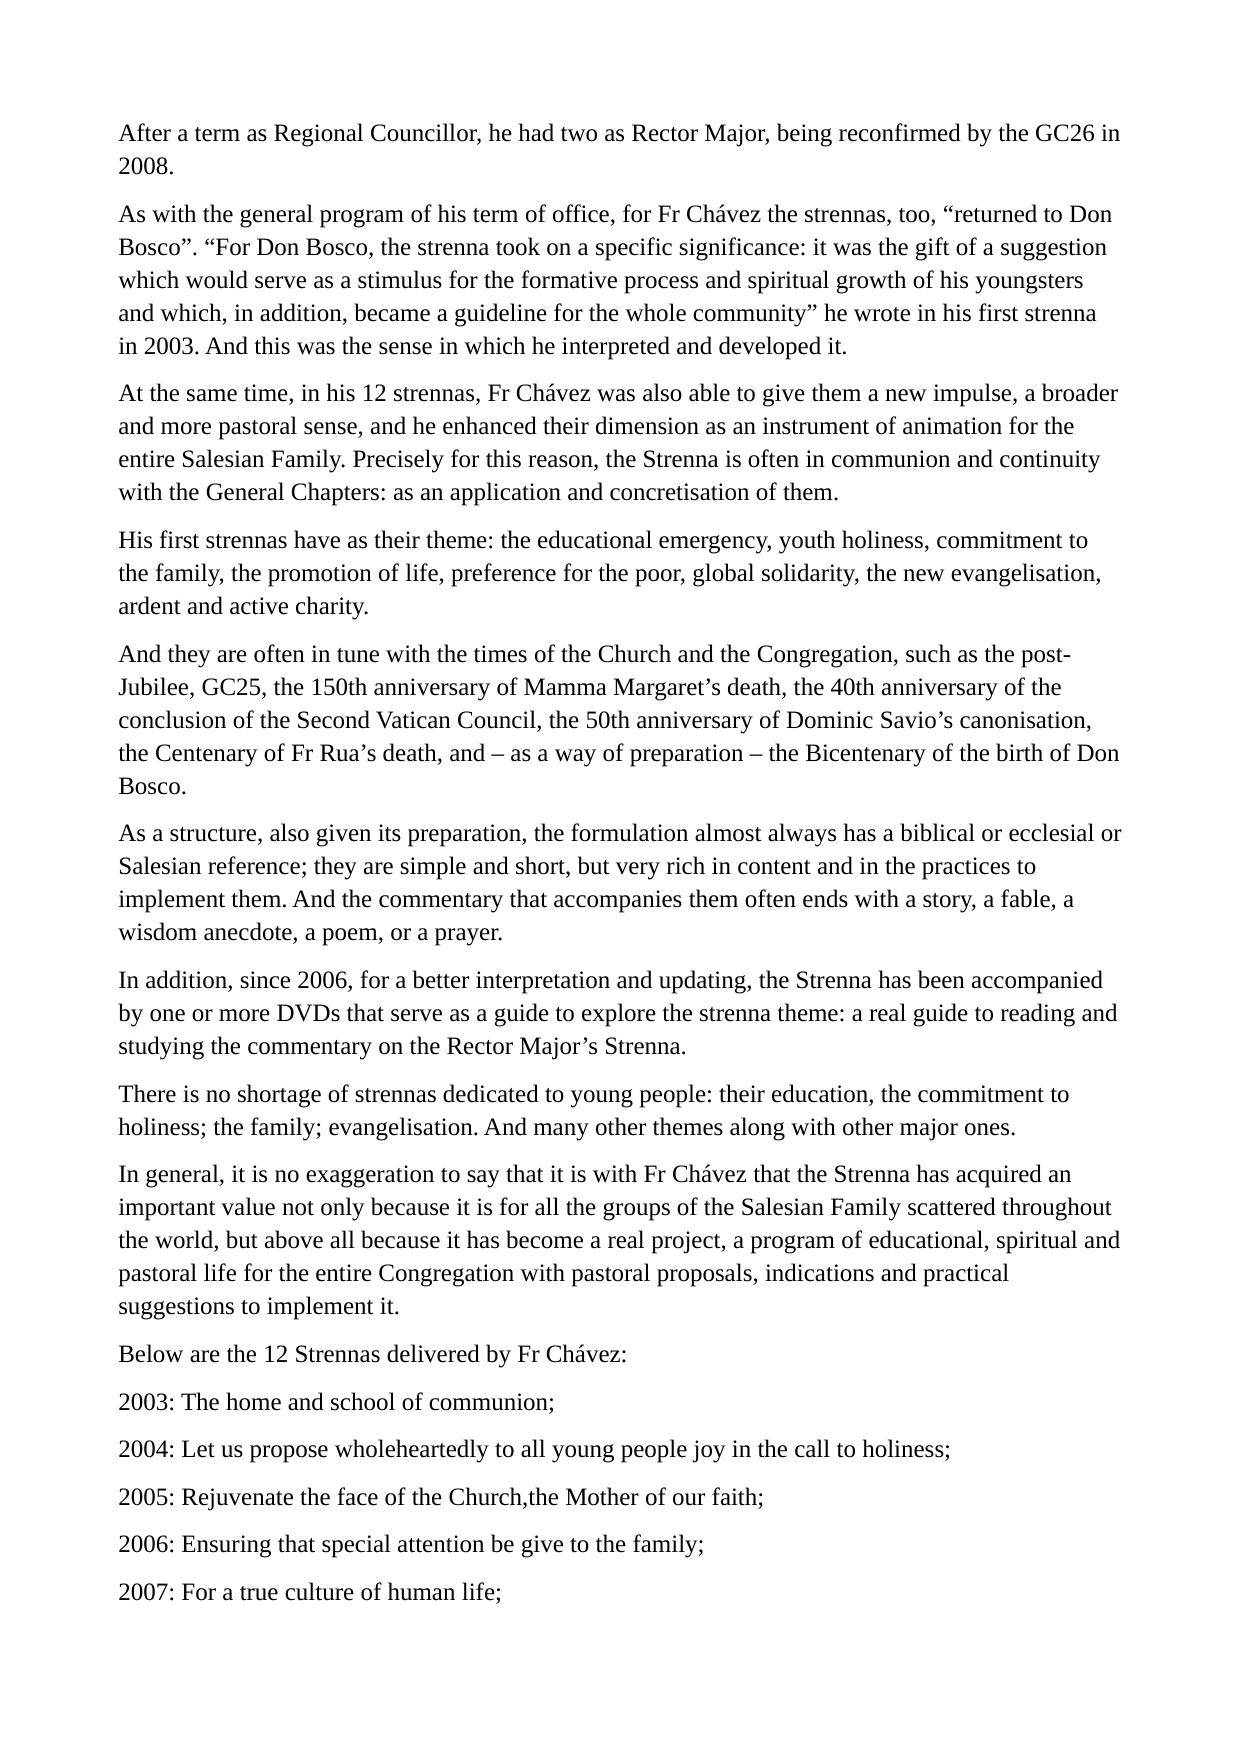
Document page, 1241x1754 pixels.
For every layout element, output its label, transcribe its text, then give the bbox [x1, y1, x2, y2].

text In general, it is no exaggeration to say that it is with Fr Chávez that the Strenna has acquired an important value not only because it is for all the groups of the Salesian Family scattered throughout the world, but above all because it has become a real project, a program of educational, spiritual and pastoral life for the entire Congregation with pastoral proposals, indications and practical suggestions to implement it. [118, 1159, 1122, 1320]
text As a structure, also given its preparation, the formulation almost always has a biblical or ecclesial or Salesian reference; they are simple and short, but very rich in content and in the practices to implement them. And the commentary that accompanies them often ends with a story, a fable, a wisdom anecdote, a poem, or a prayer. [118, 818, 1122, 946]
text 2004: Let us propose wholeheartedly to all young people joy in the call to holiness; [118, 1434, 1122, 1463]
text After a term as Regional Councillor, he had two as Rector Major, being reconfirmed by the GC26 in 2008. [118, 118, 1122, 180]
text 2003: The home and school of communion; [118, 1387, 1122, 1415]
text There is no shortage of strennas dedicated to young people: their education, the commitment to holiness; the family; evangelisation. And many other themes along with other major ones. [118, 1079, 1122, 1141]
text Below are the 12 Strennas delivered by Fr Chávez: [118, 1339, 1122, 1368]
text His first strennas have as their theme: the educational emergency, youth holiness, commitment to the family, the promotion of life, preference for the poor, global solidarity, the new evangelisation, ardent and active charity. [118, 525, 1122, 620]
text At the same time, in his 12 strennas, Fr Chávez was also able to give them a new impulse, a broader and more pastoral sense, and he enhanced their dimension as an instrument of animation for the entire Salesian Family. Precisely for this reason, the Strenna is often in communion and continuity with the General Chapters: as an application and concretisation of them. [118, 378, 1122, 506]
text 2005: Rejuvenate the face of the Church,the Mother of our faith; [118, 1482, 1122, 1511]
text And they are often in tune with the times of the Church and the Congregation, such as the post-Jubilee, GC25, the 150th anniversary of Mamma Margaret’s death, the 40th anniversary of the conclusion of the Second Vatican Council, the 50th anniversary of Dominic Savio’s canonisation, the Centenary of Fr Rua’s death, and – as a way of preparation – the Bicentenary of the birth of Don Bosco. [118, 639, 1122, 799]
text In addition, since 2006, for a better interpretation and updating, the Strenna has been accompanied by one or more DVDs that serve as a guide to explore the strenna theme: a real guide to reading and studying the commentary on the Rector Major’s Strenna. [118, 965, 1122, 1060]
text 2007: For a true culture of human life; [118, 1577, 1122, 1606]
text As with the general program of his term of office, for Fr Chávez the strennas, too, “returned to Don Bosco”. “For Don Bosco, the strenna took on a specific significance: it was the gift of a suggestion which would serve as a stimulus for the formative process and spiritual growth of his youngsters and which, in addition, became a guideline for the whole community” he wrote in his first strenna in 2003. And this was the sense in which he interpreted and developed it. [118, 199, 1122, 359]
text 2006: Ensuring that special attention be give to the family; [118, 1529, 1122, 1558]
